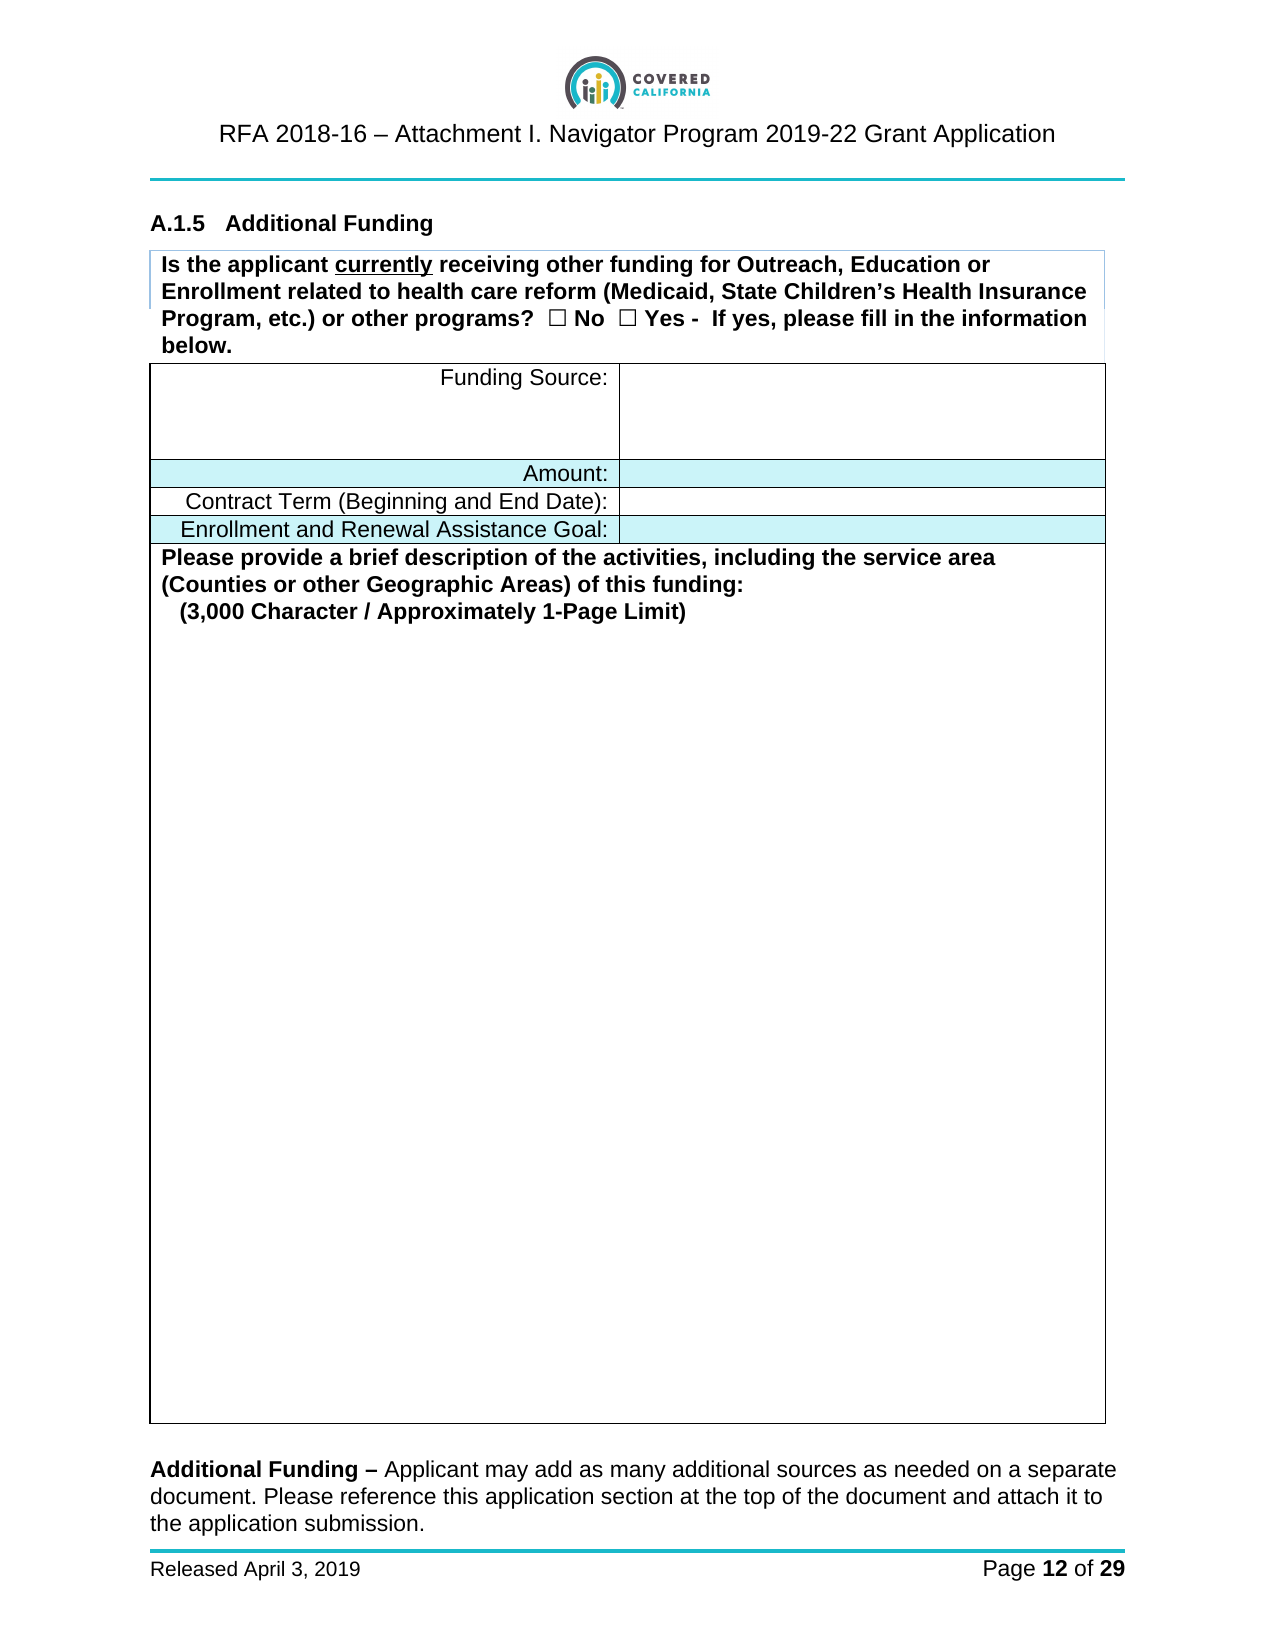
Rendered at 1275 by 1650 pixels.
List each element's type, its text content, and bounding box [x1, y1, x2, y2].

table_header Is the applicant currently receiving other funding for Outreach, Education or Enrollment related to health care reform (Medicaid, State Children’s Health Insurance Program, etc.) or other programs? No Yes - If yes, please fill in the information below. [150, 251, 1104, 363]
table_cell Contract Term (Beginning and End Date): [151, 488, 619, 515]
table_cell Please provide a brief description of the activities, including the service area (Counties or other Geographic Areas) of this funding: (3,000 Character / Approximately 1-Page Limit) [151, 544, 1105, 1423]
table_cell Funding Source: [151, 364, 619, 458]
picture [555, 46, 720, 119]
text Additional Funding – Applicant may add as many additional sources as needed on a separate document. Please reference this application section at the top of the document and attach it to the application submission. [150, 1455, 1125, 1537]
table_cell [620, 516, 1105, 543]
table_cell [620, 460, 1105, 487]
table_cell [620, 488, 1105, 515]
table_cell Enrollment and Renewal Assistance Goal: [151, 516, 619, 543]
table_cell Amount: [151, 460, 619, 487]
table_cell [620, 364, 1105, 458]
text A.1.5 Additional Funding [150, 210, 1125, 237]
